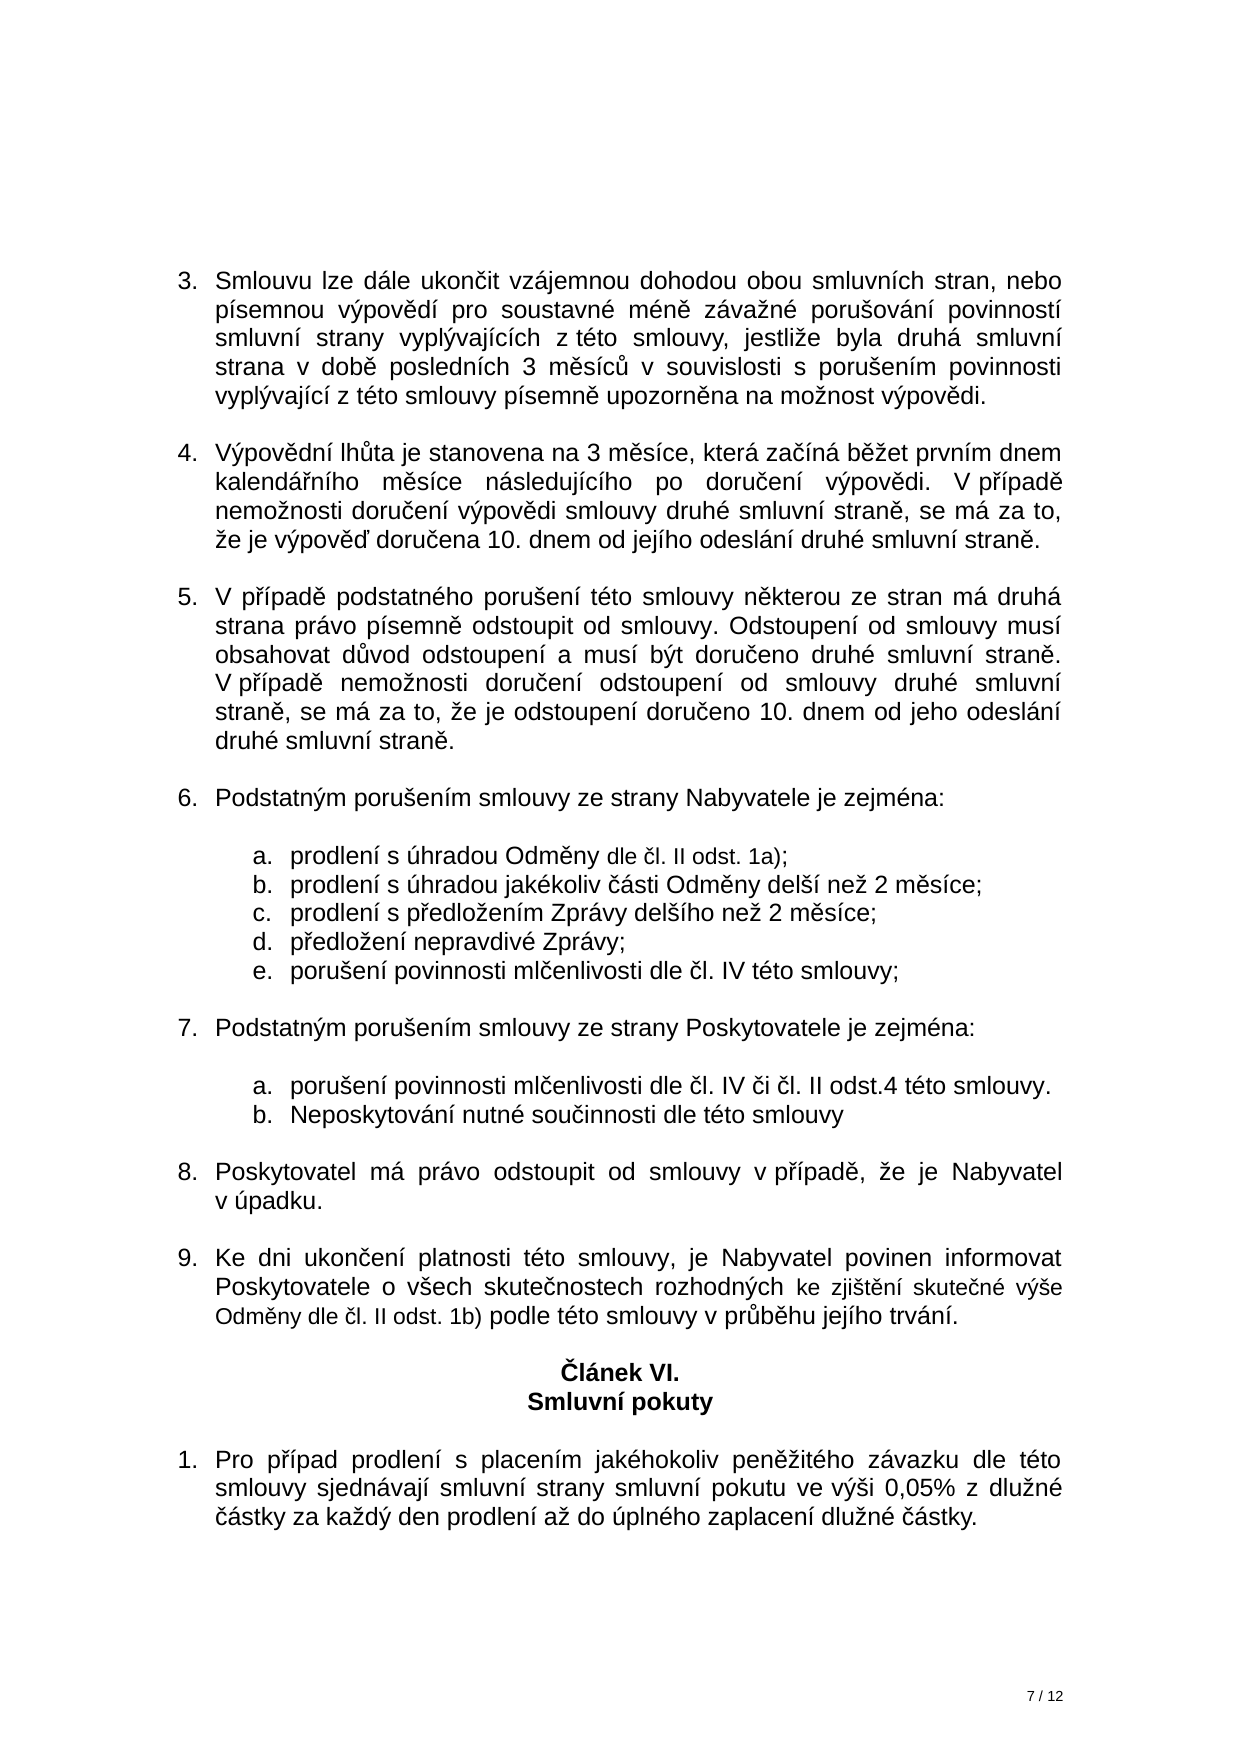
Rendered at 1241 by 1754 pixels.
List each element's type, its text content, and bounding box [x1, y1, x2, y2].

list prodlení s předložením Zprávy delšího než 2 měsíce; [252, 898, 1063, 927]
list Neposkytování nutné součinnosti dle této smlouvy [252, 1099, 1063, 1128]
text Smluvní pokuty [177, 1387, 1063, 1416]
list Ke dni ukončení platnosti této smlouvy, je Nabyvatel povinen informovat Poskytovatele o všech skutečnostech rozhodných ke zjištění skutečné výše Odměny dle čl. II odst. 1b) podle této smlouvy v průběhu jejího trvání. [177, 1243, 1063, 1329]
list porušení povinnosti mlčenlivosti dle čl. IV či čl. II odst.4 této smlouvy. [252, 1071, 1063, 1099]
list prodlení s úhradou Odměny dle čl. II odst. 1a); [252, 841, 1063, 869]
text Článek VI. [177, 1358, 1063, 1387]
list prodlení s úhradou jakékoliv části Odměny delší než 2 měsíce; [252, 869, 1063, 898]
list V případě podstatného porušení této smlouvy některou ze stran má druhá strana právo písemně odstoupit od smlouvy. Odstoupení od smlouvy musí obsahovat důvod odstoupení a musí být doručeno druhé smluvní straně. V případě nemožnosti doručení odstoupení od smlouvy druhé smluvní straně, se má za to, že je odstoupení doručeno 10. dnem od jeho odeslání druhé smluvní straně. [177, 582, 1063, 754]
list Podstatným porušením smlouvy ze strany Nabyvatele je zejména: [177, 783, 1063, 812]
list Výpovědní lhůta je stanovena na 3 měsíce, která začíná běžet prvním dnem kalendářního měsíce následujícího po doručení výpovědi. V případě nemožnosti doručení výpovědi smlouvy druhé smluvní straně, se má za to, že je výpověď doručena 10. dnem od jejího odeslání druhé smluvní straně. [177, 438, 1063, 553]
list Poskytovatel má právo odstoupit od smlouvy v případě, že je Nabyvatel v úpadku. [177, 1157, 1063, 1214]
list Pro případ prodlení s placením jakéhokoliv peněžitého závazku dle této smlouvy sjednávají smluvní strany smluvní pokutu ve výši 0,05% z dlužné částky za každý den prodlení až do úplného zaplacení dlužné částky. [177, 1444, 1063, 1531]
list předložení nepravdivé Zprávy; [252, 927, 1063, 956]
list Smlouvu lze dále ukončit vzájemnou dohodou obou smluvních stran, nebo písemnou výpovědí pro soustavné méně závažné porušování povinností smluvní strany vyplývajících z této smlouvy, jestliže byla druhá smluvní strana v době posledních 3 měsíců v souvislosti s porušením povinnosti vyplývající z této smlouvy písemně upozorněna na možnost výpovědi. [177, 266, 1063, 409]
list Podstatným porušením smlouvy ze strany Poskytovatele je zejména: [177, 1013, 1063, 1042]
list porušení povinnosti mlčenlivosti dle čl. IV této smlouvy; [252, 956, 1063, 984]
